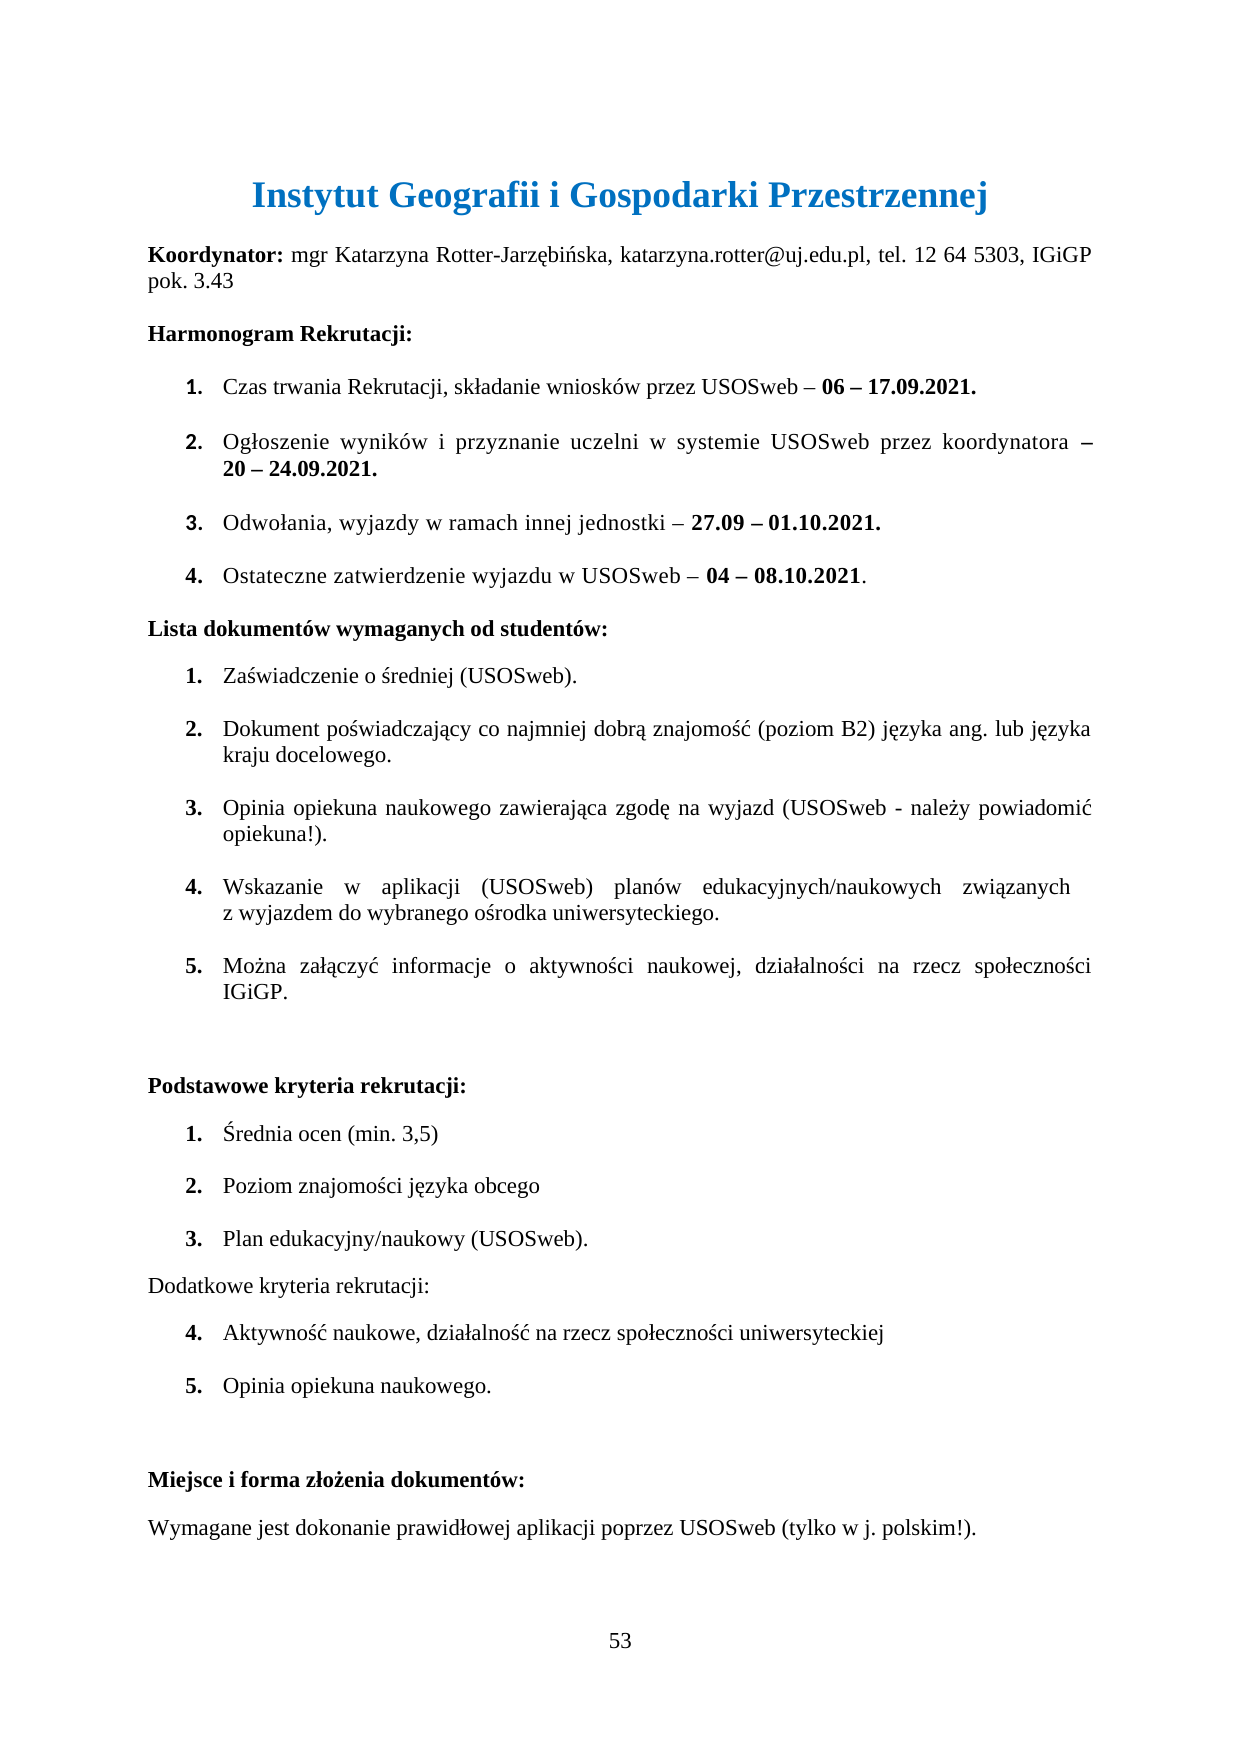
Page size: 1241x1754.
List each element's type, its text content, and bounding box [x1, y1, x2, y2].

text Podstawowe kryteria rekrutacji: [148, 1072, 1093, 1099]
list Odwołania, wyjazdy w ramach innej jednostki – 27.09 – 01.10.2021. [185, 508, 1093, 536]
list Aktywność naukowe, działalność na rzecz społeczności uniwersyteckiej [185, 1319, 1093, 1346]
list Poziom znajomości języka obcego [185, 1172, 1093, 1199]
text Koordynator: mgr Katarzyna Rotter-Jarzębińska, katarzyna.rotter@uj.edu.pl, tel. 12 64 5303, IGiGP pok. 3.43 [148, 241, 1093, 293]
list Plan edukacyjny/naukowy (USOSweb). [185, 1225, 1093, 1251]
list Ostateczne zatwierdzenie wyjazdu w USOSweb – 04 – 08.10.2021. [185, 562, 1093, 588]
list Średnia ocen (min. 3,5) [185, 1120, 1093, 1146]
list Ogłoszenie wyników i przyznanie uczelni w systemie USOSweb przez koordynatora – 20 – 24.09.2021. [185, 427, 1093, 481]
subtitle Instytut Geografii i Gospodarki Przestrzennej [148, 173, 1093, 216]
text Wymagane jest dokonanie prawidłowej aplikacji poprzez USOSweb (tylko w j. polskim!). [148, 1514, 1093, 1540]
text Lista dokumentów wymaganych od studentów: [148, 615, 1093, 641]
list Opinia opiekuna naukowego. [185, 1372, 1093, 1398]
list Zaświadczenie o średniej (USOSweb). [185, 662, 1093, 688]
list Opinia opiekuna naukowego zawierająca zgodę na wyjazd (USOSweb - należy powiadomić opiekuna!). [185, 794, 1093, 873]
text Dodatkowe kryteria rekrutacji: [148, 1272, 1093, 1299]
list Wskazanie w aplikacji (USOSweb) planów edukacyjnych/naukowych związanych z wyjazdem do wybranego ośrodka uniwersyteckiego. [185, 873, 1093, 925]
list Można załączyć informacje o aktywności naukowej, działalności na rzecz społeczności IGiGP. [185, 952, 1093, 1004]
list Dokument poświadczający co najmniej dobrą znajomość (poziom B2) języka ang. lub języka kraju docelowego. [185, 714, 1093, 767]
text Harmonogram Rekrutacji: [148, 320, 1093, 346]
list Czas trwania Rekrutacji, składanie wniosków przez USOSweb – 06 – 17.09.2021. [185, 372, 1093, 401]
text Miejsce i forma złożenia dokumentów: [148, 1467, 1093, 1493]
